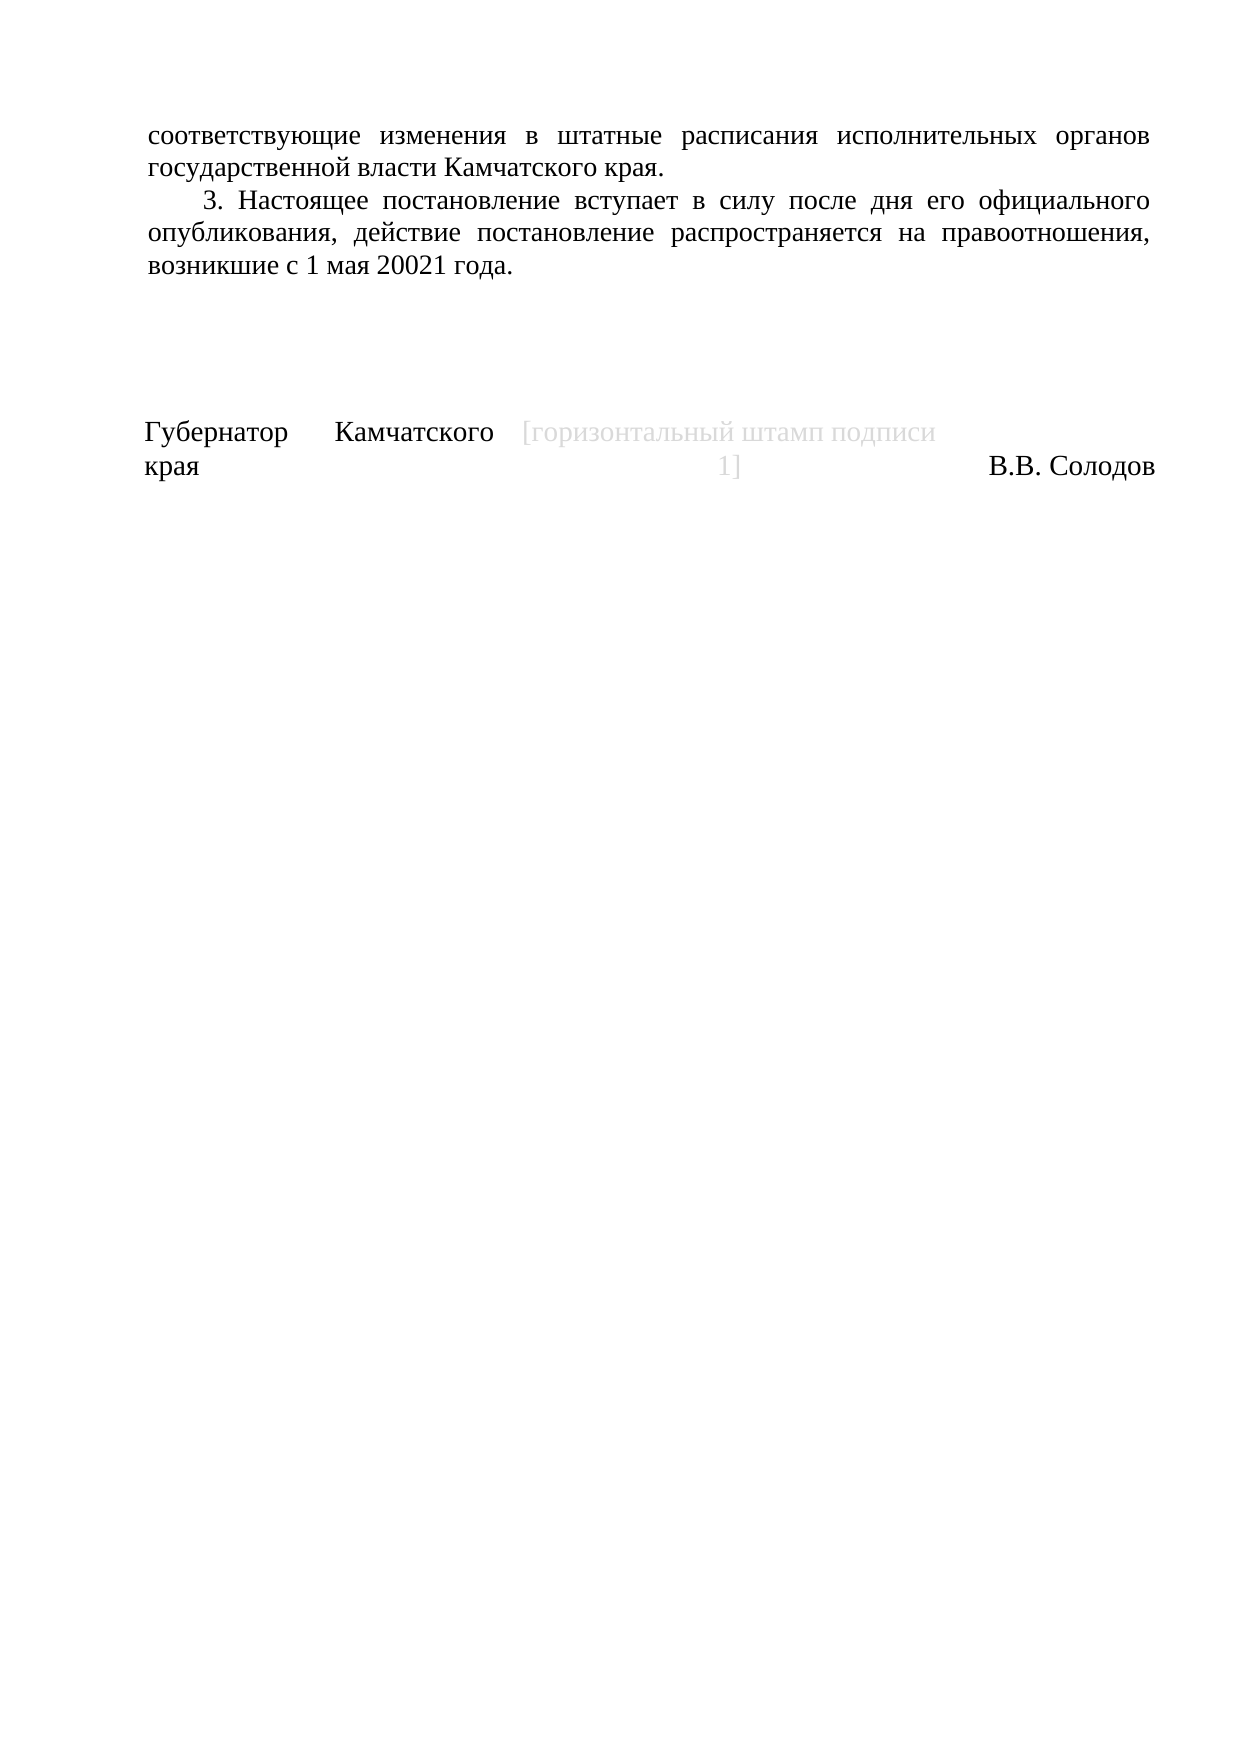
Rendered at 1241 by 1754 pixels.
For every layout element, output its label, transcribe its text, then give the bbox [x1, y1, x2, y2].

table_header Губернатор Камчатского края [133, 414, 505, 515]
table_header [горизонтальный штамп подписи 1] [505, 414, 952, 515]
text 3. Настоящее постановление вступает в силу после дня его официального опубликования, действие постановление распространяется на правоотношения, возникшие с 1 мая 20021 года. [148, 183, 1152, 280]
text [148, 118, 1152, 183]
table_header В.В. Солодов [953, 414, 1167, 515]
